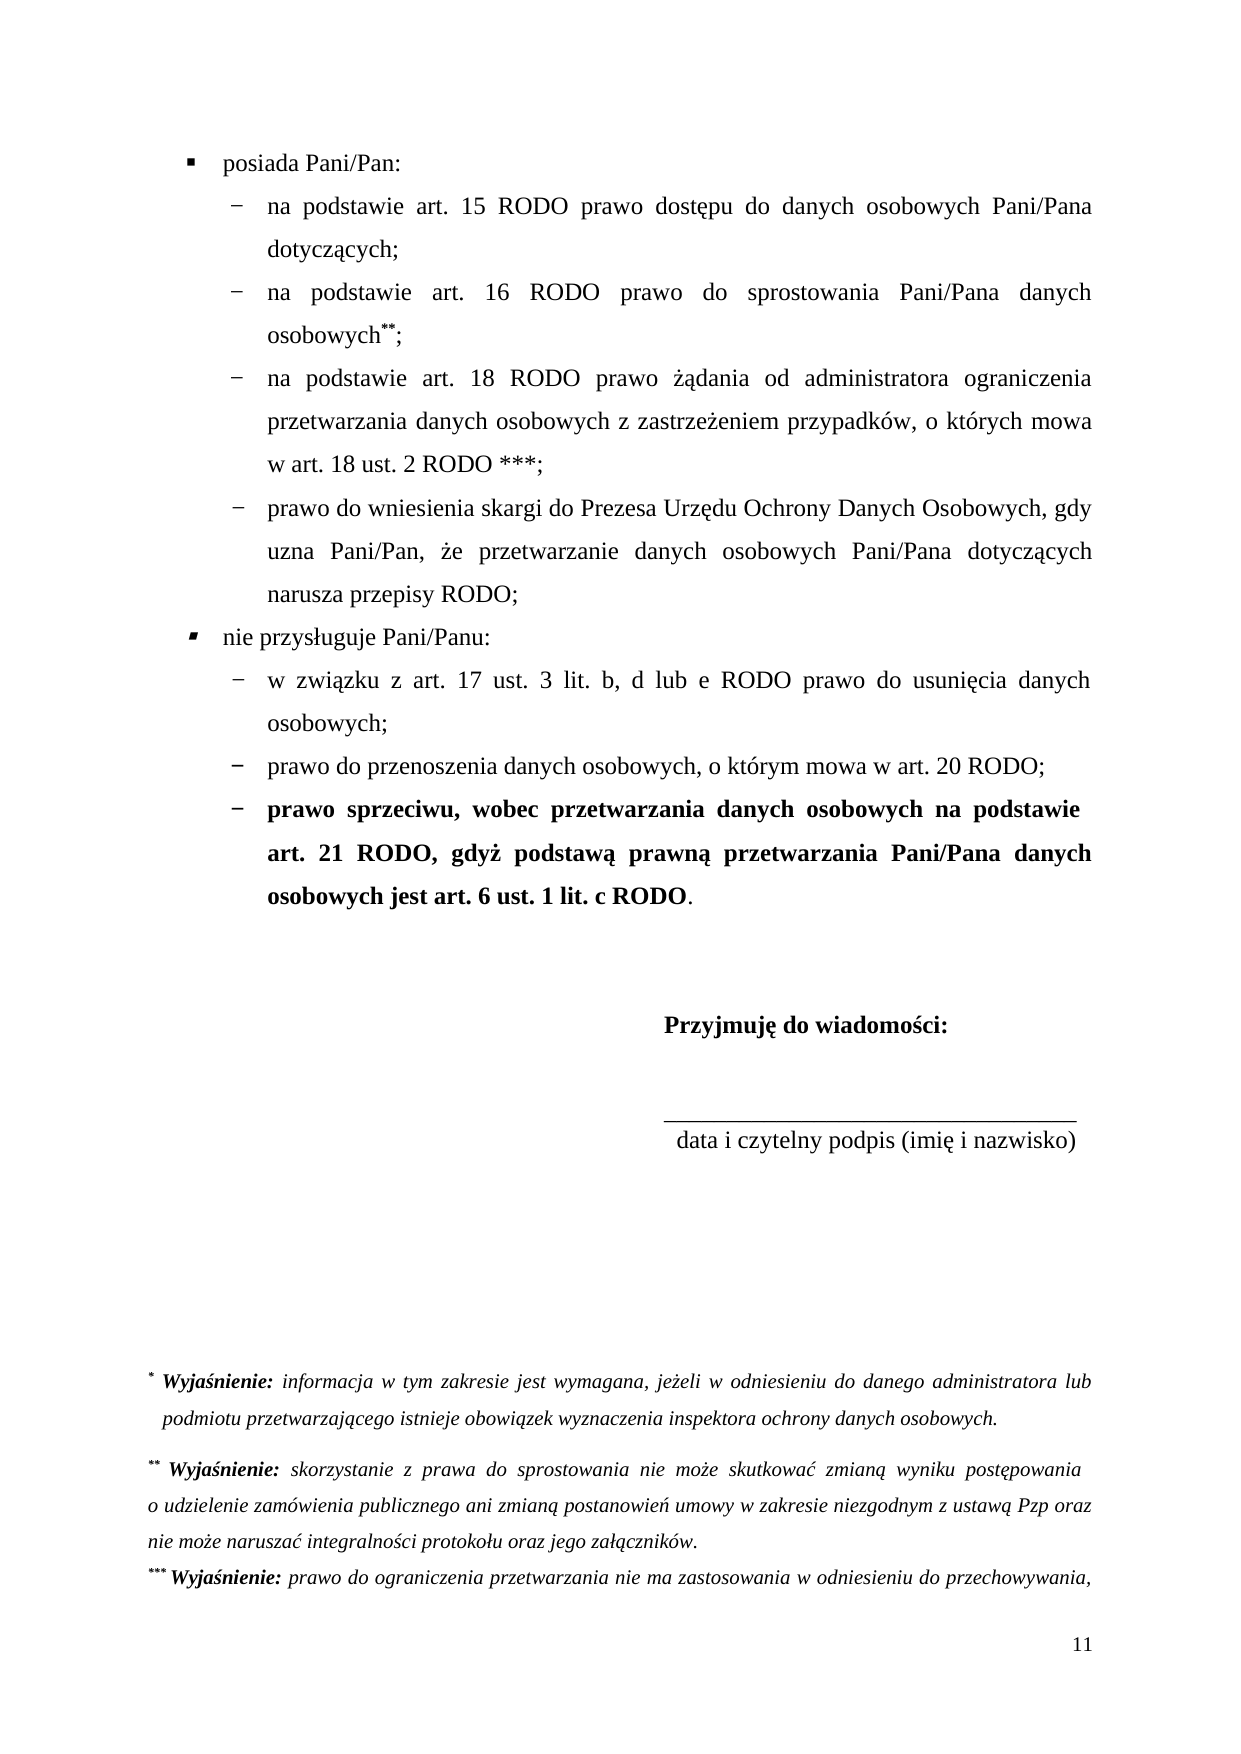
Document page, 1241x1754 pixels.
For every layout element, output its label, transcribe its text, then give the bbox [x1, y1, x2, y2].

text data i czytelny podpis (imię i nazwisko) [664, 1125, 1093, 1154]
list ** Wyjaśnienie: skorzystanie z prawa do sprostowania nie może skutkować zmianą wyniku postępowania o udzielenie zamówienia publicznego ani zmianą postanowień umowy w zakresie niezgodnym z ustawą Pzp oraz nie może naruszać integralności protokołu oraz jego załączników. [148, 1457, 1093, 1553]
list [148, 1565, 1093, 1589]
list w związku z art. 17 ust. 3 lit. b, d lub e RODO prawo do usunięcia danych osobowych; [229, 665, 1093, 737]
list na podstawie art. 18 RODO prawo żądania od administratora ograniczenia przetwarzania danych osobowych z zastrzeżeniem przypadków, o których mowa w art. 18 ust. 2 RODO ***; [229, 363, 1093, 478]
list prawo sprzeciwu, wobec przetwarzania danych osobowych na podstawie art. 21 RODO, gdyż podstawą prawną przetwarzania Pani/Pana danych osobowych jest art. 6 ust. 1 lit. c RODO. [229, 794, 1093, 909]
list prawo do przenoszenia danych osobowych, o którym mowa w art. 20 RODO; [229, 751, 1093, 780]
list posiada Pani/Pan: [185, 148, 1093, 176]
list prawo do wniesienia skargi do Prezesa Urzędu Ochrony Danych Osobowych, gdy uzna Pani/Pan, że przetwarzanie danych osobowych Pani/Pana dotyczących narusza przepisy RODO; [229, 493, 1093, 608]
list na podstawie art. 15 RODO prawo dostępu do danych osobowych Pani/Pana dotyczących; [229, 191, 1093, 263]
text _________________________________ [664, 1096, 1093, 1125]
list nie przysługuje Pani/Panu: [185, 622, 1093, 651]
text * Wyjaśnienie: informacja w tym zakresie jest wymagana, jeżeli w odniesieniu do danego administratora lub podmiotu przetwarzającego istnieje obowiązek wyznaczenia inspektora ochrony danych osobowych. [148, 1369, 1093, 1429]
text Przyjmuję do wiadomości: [590, 1010, 1093, 1039]
list na podstawie art. 16 RODO prawo do sprostowania Pani/Pana danych osobowych**; [229, 277, 1093, 349]
